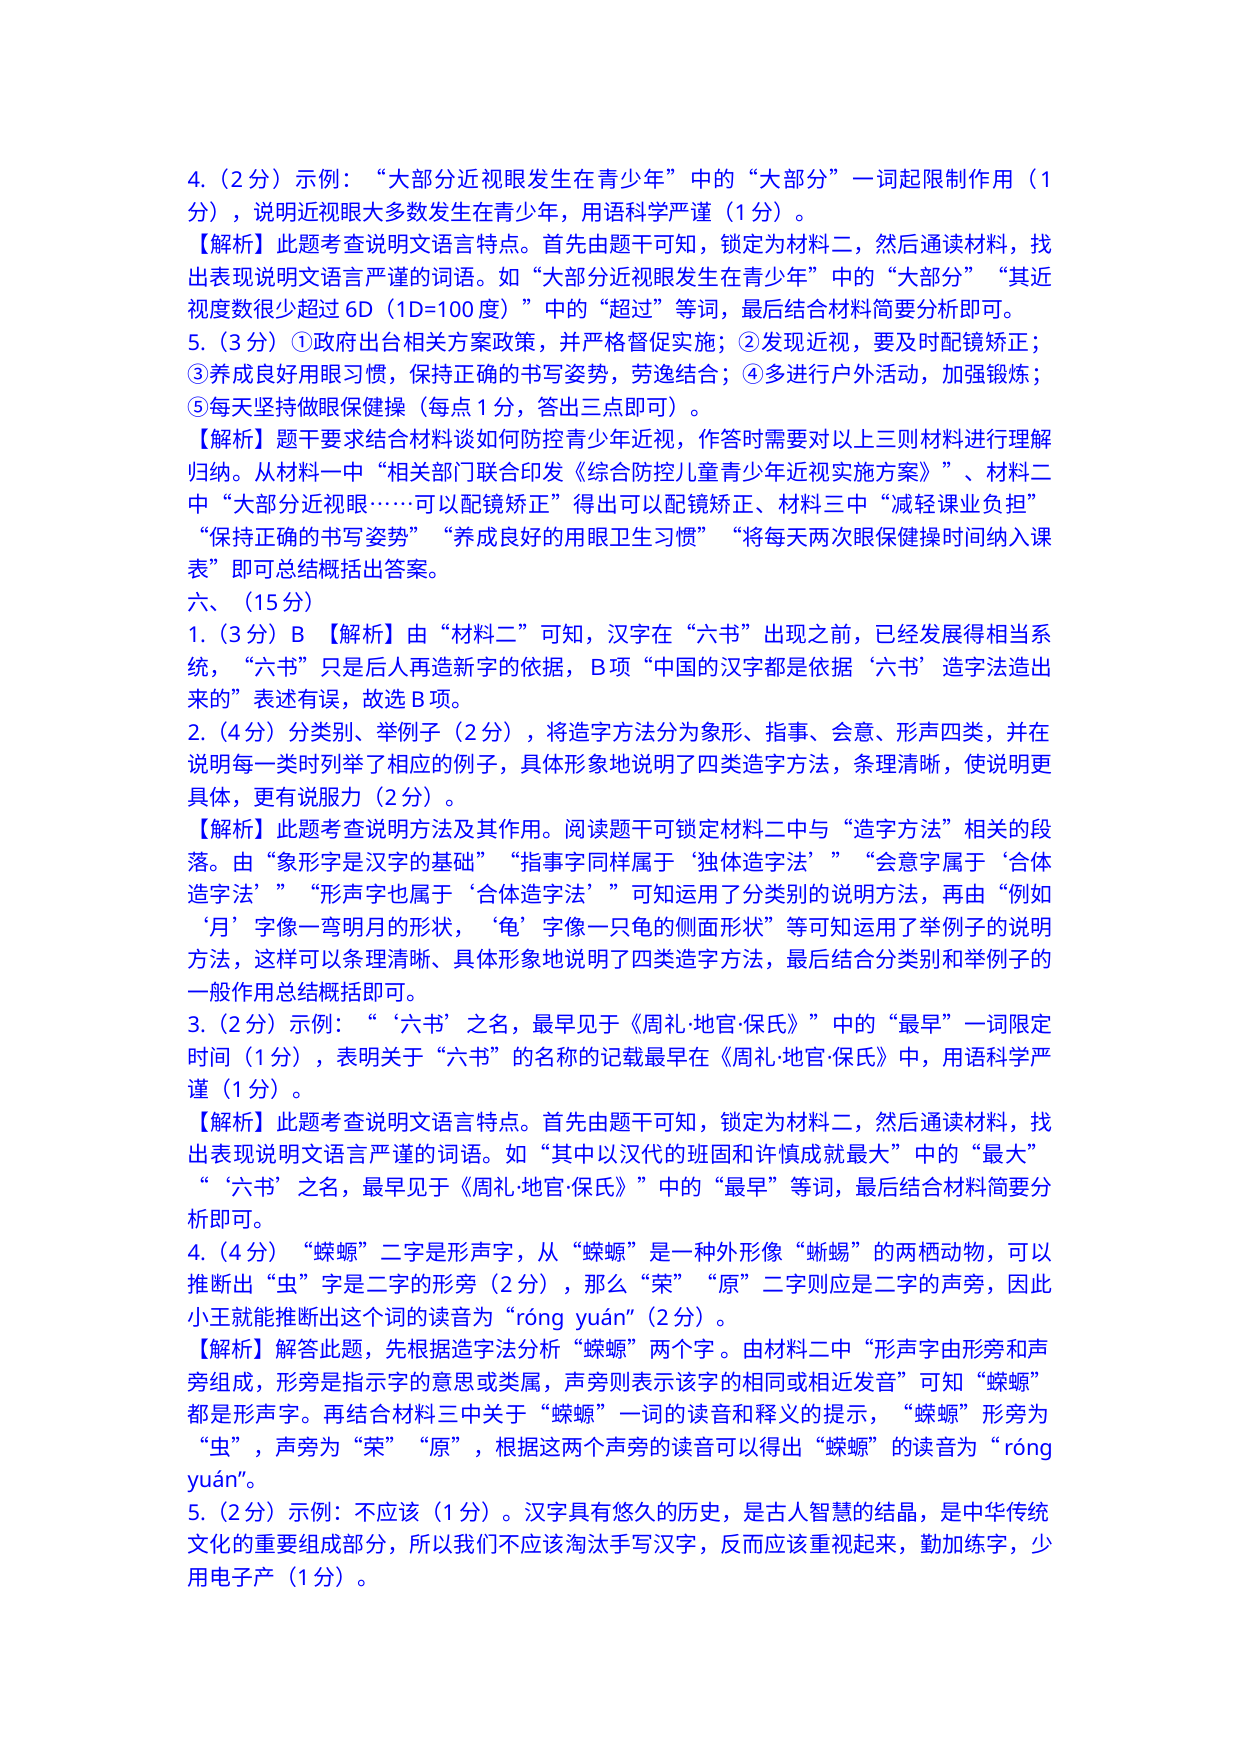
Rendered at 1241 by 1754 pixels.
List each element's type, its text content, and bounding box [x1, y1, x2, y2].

text 【解析】此题考查说明文语言特点。首先由题干可知，锁定为材料二，然后通读材料，找出表现说明文语言严谨的词语。如“其中以汉代的班固和许慎成就最大”中的“最大”“‘六书’之名，最早见于《周礼·地官·保氏》”中的“最早”等词，最后结合材料简要分析即可。 [187, 1104, 1053, 1234]
text 六、（15分） [187, 584, 1053, 617]
text 【解析】此题考查说明方法及其作用。阅读题干可锁定材料二中与“造字方法”相关的段落。由“象形字是汉字的基础”“指事字同样属于‘独体造字法’”“会意字属于‘合体造字法’”“形声字也属于‘合体造字法’”可知运用了分类别的说明方法，再由“例如‘月’字像一弯明月的形状，‘龟’字像一只龟的侧面形状”等可知运用了举例子的说明方法，这样可以条理清晰、具体形象地说明了四类造字方法，最后结合分类别和举例子的一般作用总结概括即可。 [187, 812, 1053, 1007]
text 5.（2分）示例：不应该（1分）。汉字具有悠久的历史，是古人智慧的结晶，是中华传统文化的重要组成部分，所以我们不应该淘汰手写汉字，反而应该重视起来，勤加练字，少用电子产（1分）。 [187, 1494, 1053, 1592]
text 【解析】解答此题，先根据造字法分析“蝾螈”两个字 。由材料二中“形声字由形旁和声旁组成，形旁是指示字的意思或类属，声旁则表示该字的相同或相近发音”可知“蝾螈”都是形声字。再结合材料三中关于“蝾螈”一词的读音和释义的提示，“蝾螈”形旁为“虫”，声旁为“荣”“原”，根据这两个声旁的读音可以得出“蝾螈”的读音为“róng yuán”。 [187, 1332, 1053, 1494]
text 4.（4分）“蝾螈”二字是形声字，从“蝾螈”是一种外形像“蜥蜴”的两栖动物，可以推断出“虫”字是二字的形旁（2分），那么“荣”“原”二字则应是二字的声旁，因此小王就能推断出这个词的读音为“róng yuán”（2分）。 [187, 1234, 1053, 1332]
text 3.（2分）示例：“‘六书’之名，最早见于《周礼·地官·保氏》”中的“最早”一词限定时间（1分），表明关于“六书”的名称的记载最早在《周礼·地官·保氏》中，用语科学严谨（1分）。 [187, 1007, 1053, 1104]
text 4.（2分）示例：“大部分近视眼发生在青少年”中的“大部分”一词起限制作用（1分），说明近视眼大多数发生在青少年，用语科学严谨（1分）。 [187, 162, 1053, 227]
text 5.（3分）①政府出台相关方案政策，并严格督促实施；②发现近视，要及时配镜矫正；③养成良好用眼习惯，保持正确的书写姿势，劳逸结合；④多进行户外活动，加强锻炼；⑤每天坚持做眼保健操（每点1分，答出三点即可）。 [187, 324, 1053, 422]
text 【解析】此题考查说明文语言特点。首先由题干可知，锁定为材料二，然后通读材料，找出表现说明文语言严谨的词语。如“大部分近视眼发生在青少年”中的“大部分”“其近视度数很少超过6D（1D=100度）”中的“超过”等词，最后结合材料简要分析即可。 [187, 227, 1053, 324]
text 1.（3分）B 【解析】由“材料二”可知，汉字在“六书”出现之前，已经发展得相当系统，“六书”只是后人再造新字的依据，Ｂ项“中国的汉字都是依据‘六书’造字法造出来的”表述有误，故选B项。 [187, 617, 1053, 714]
text 【解析】题干要求结合材料谈如何防控青少年近视，作答时需要对以上三则材料进行理解归纳。从材料一中“相关部门联合印发《综合防控儿童青少年近视实施方案》”、材料二中“大部分近视眼……可以配镜矫正”得出可以配镜矫正、材料三中“减轻课业负担”“保持正确的书写姿势”“养成良好的用眼卫生习惯”“将每天两次眼保健操时间纳入课表”即可总结概括出答案。 [187, 422, 1053, 584]
text 2.（4分）分类别、举例子（2分），将造字方法分为象形、指事、会意、形声四类，并在说明每一类时列举了相应的例子，具体形象地说明了四类造字方法，条理清晰，使说明更具体，更有说服力（2分）。 [187, 714, 1053, 812]
